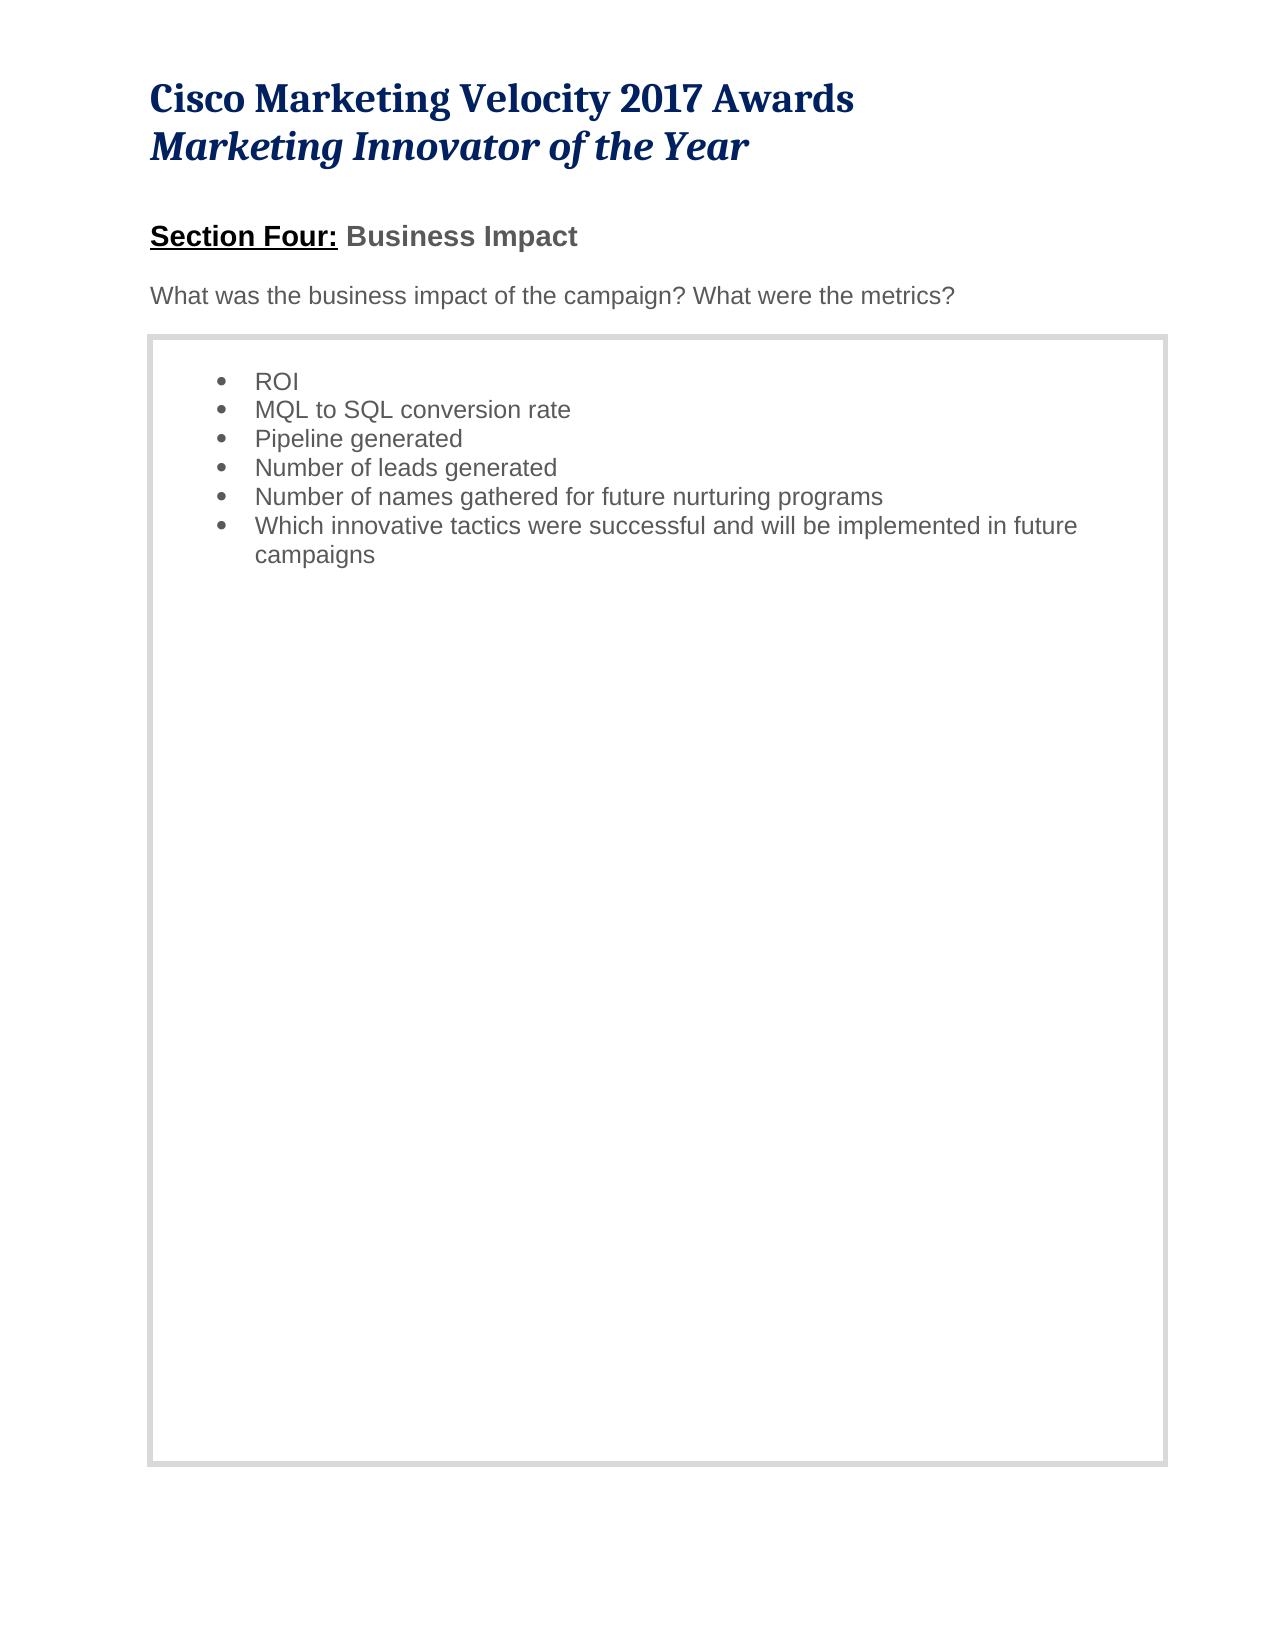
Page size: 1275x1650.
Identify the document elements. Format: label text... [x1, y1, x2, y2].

text What was the business impact of the campaign? What were the metrics? [150, 281, 1125, 310]
text Section Four: Business Impact [150, 219, 1125, 252]
